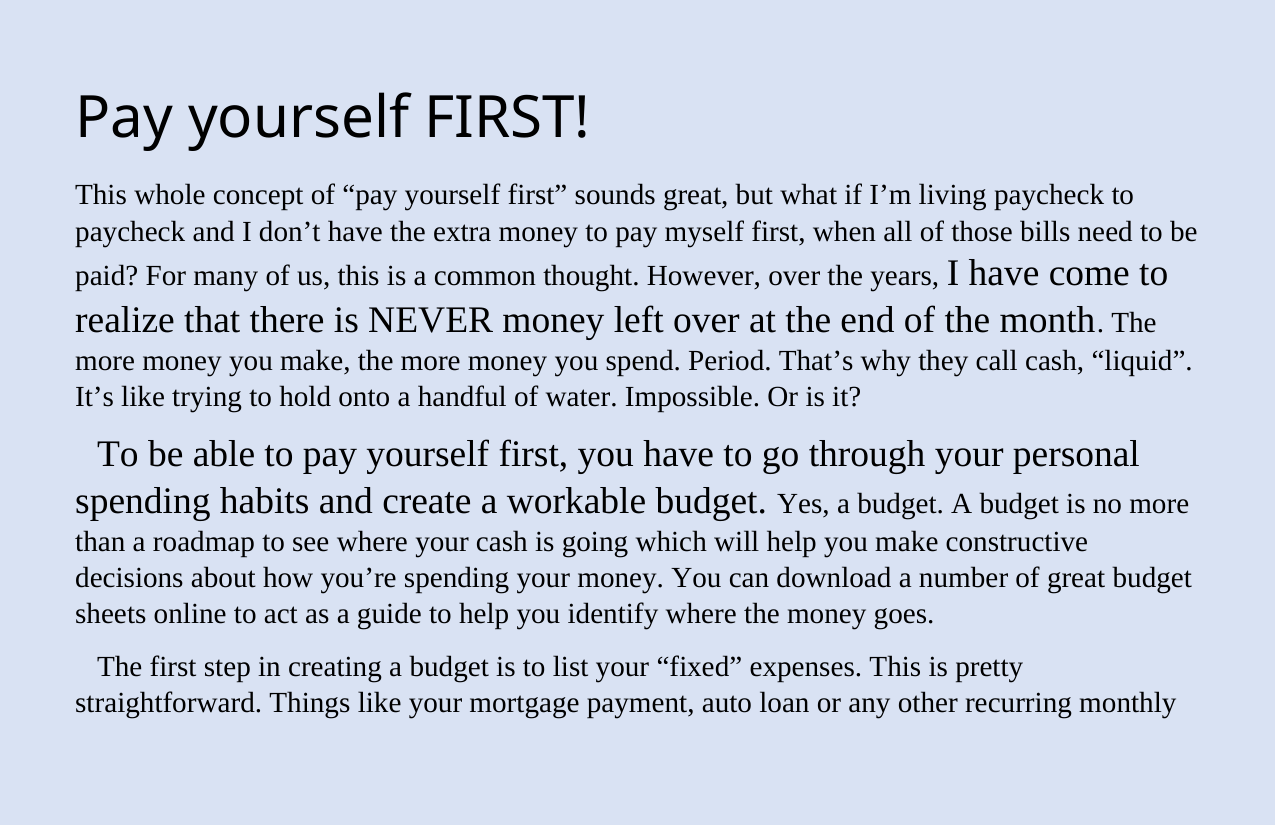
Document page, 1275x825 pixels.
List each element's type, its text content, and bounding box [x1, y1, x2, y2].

text Pay yourself FIRST! [75, 75, 1200, 154]
text This whole concept of “pay yourself first” sounds great, but what if I’m living paycheck to paycheck and I don’t have the extra money to pay myself first, when all of those bills need to be paid? For many of us, this is a common thought. However, over the years, I have come to realize that there is NEVER money left over at the end of the month. The more money you make, the more money you spend. Period. That’s why they call cash, “liquid”. It’s like trying to hold onto a handful of water. Impossible. Or is it? [75, 177, 1200, 413]
text To be able to pay yourself first, you have to go through your personal spending habits and create a workable budget. Yes, a budget. A budget is no more than a roadmap to see where your cash is going which will help you make constructive decisions about how you’re spending your money. You can download a number of great budget sheets online to act as a guide to help you identify where the money goes. [75, 432, 1200, 630]
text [75, 649, 1200, 719]
